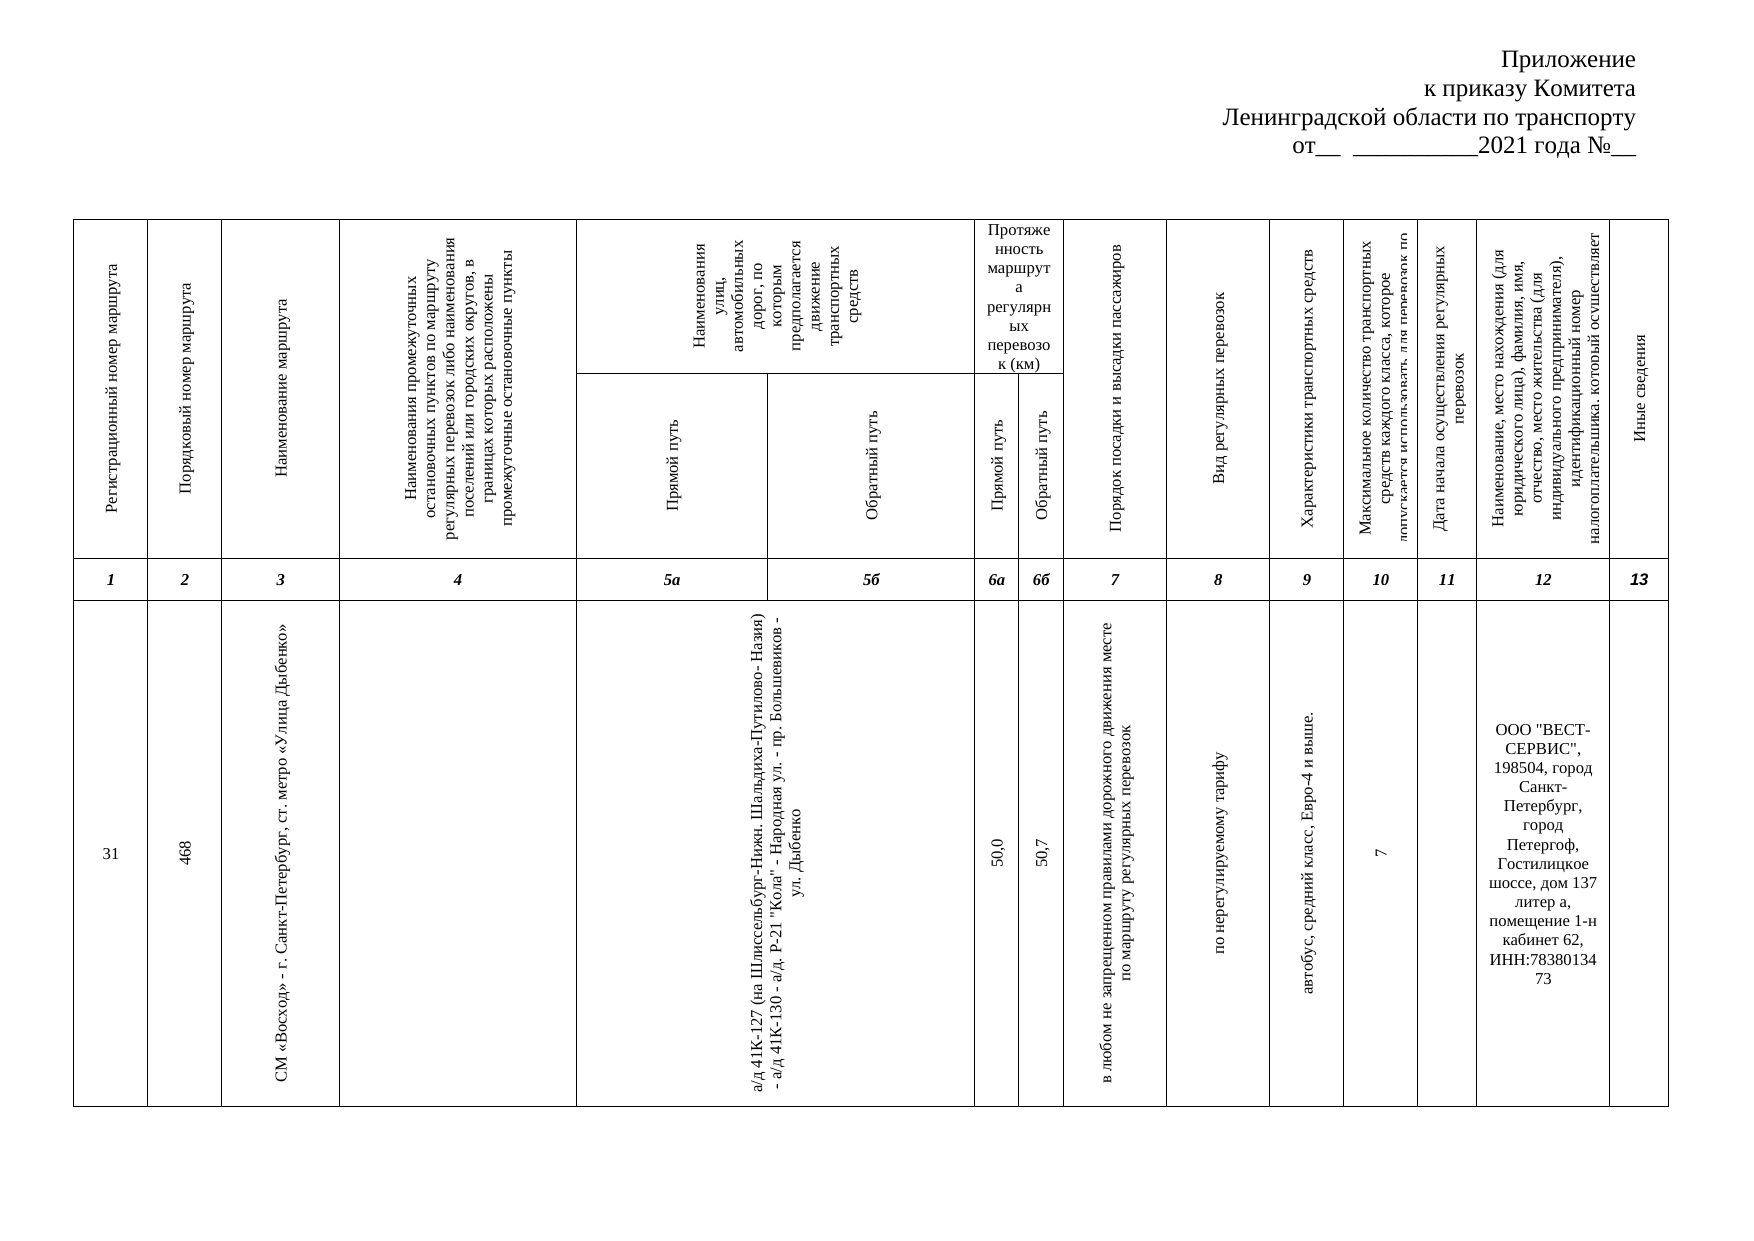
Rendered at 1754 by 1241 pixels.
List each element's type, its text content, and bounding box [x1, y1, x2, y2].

text Приложение [118, 44, 1636, 73]
table_cell Прямой путь [975, 374, 1018, 558]
table_cell 5б [768, 559, 974, 600]
table_cell 2 [148, 559, 221, 600]
table_cell 10 [1344, 559, 1417, 600]
table_cell 50,7 [1019, 601, 1063, 1106]
table_cell 6а [975, 559, 1018, 600]
table_cell автобус, средний класс, Евро-4 и выше. [1270, 601, 1343, 1106]
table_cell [1477, 601, 1609, 1106]
text Ленинградской области по транспорту [118, 102, 1636, 131]
table_cell 6б [1019, 559, 1063, 600]
table_header Наименования промежуточных остановочных пунктов по маршруту регулярных перевозок либо наименования поселений или городских округов, в границах которых расположены промежуточные остановочные пункты [340, 220, 576, 558]
table_cell 5а [577, 559, 767, 600]
table_cell Прямой путь [577, 374, 767, 558]
table_cell 50,0 [975, 601, 1018, 1106]
table_cell 9 [1270, 559, 1343, 600]
table_header Наименование маршрута [222, 220, 339, 558]
table_cell Обратный путь [1019, 374, 1063, 558]
table_cell 13 [1610, 559, 1668, 600]
table_cell а/д 41К-127 (на Шлиссельбург-Нижн. Шальдиха-Путилово- Назия) - а/д 41К-130 - а/д. Р-21 "Кола" - Народная ул. - пр. Большевиков - ул. Дыбенко [577, 601, 974, 1106]
table_cell 7 [1344, 601, 1417, 1106]
table_header Порядковый номер маршрута [148, 220, 221, 558]
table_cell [1167, 601, 1269, 1106]
table_header Иные сведения [1610, 220, 1668, 558]
table_cell [1418, 601, 1476, 1106]
table_cell 4 [340, 559, 576, 600]
table_cell 11 [1418, 559, 1476, 600]
table_header Дата начала осуществления регулярных перевозок [1418, 220, 1476, 558]
table_cell 3 [222, 559, 339, 600]
text от__ __________2021 года №__ [118, 131, 1636, 159]
table_header Наименование, место нахождения (для юридического лица), фамилия, имя, отчество, место жительства (для индивидуального предпринимателя), идентификационный номер налогоплательщика, который осуществляет перевозки по маршруту регулярных перевозок [1477, 220, 1609, 558]
table_cell [340, 601, 576, 1106]
table_cell 468 [148, 601, 221, 1106]
table_header Регистрационный номер маршрута [74, 220, 147, 558]
table_cell 8 [1167, 559, 1269, 600]
table_header Максимальное количество транспортных средств каждого класса, которое допускается использовать для перевозок по маршруту регулярных перевозок [1344, 220, 1417, 558]
table_header Порядок посадки и высадки пассажиров [1064, 220, 1166, 558]
table_header Вид регулярных перевозок [1167, 220, 1269, 558]
table_cell 31 [74, 601, 147, 1106]
table_header Наименования улиц, автомобильных дорог, по которым предполагается движение транспортных средств [577, 220, 974, 373]
table_cell 7 [1064, 559, 1166, 600]
table_cell [1610, 601, 1668, 1106]
table_cell СМ «Восход» - г. Санкт-Петербург, ст. метро «Улица Дыбенко» [222, 601, 339, 1106]
table_header Протяженность маршрута регулярных перевозок (км) [975, 220, 1063, 373]
text к приказу Комитета [118, 73, 1636, 102]
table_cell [1064, 601, 1166, 1106]
table_header Характеристики транспортных средств [1270, 220, 1343, 558]
table_cell 1 [74, 559, 147, 600]
table_cell 12 [1477, 559, 1609, 600]
table_cell Обратный путь [768, 374, 974, 558]
